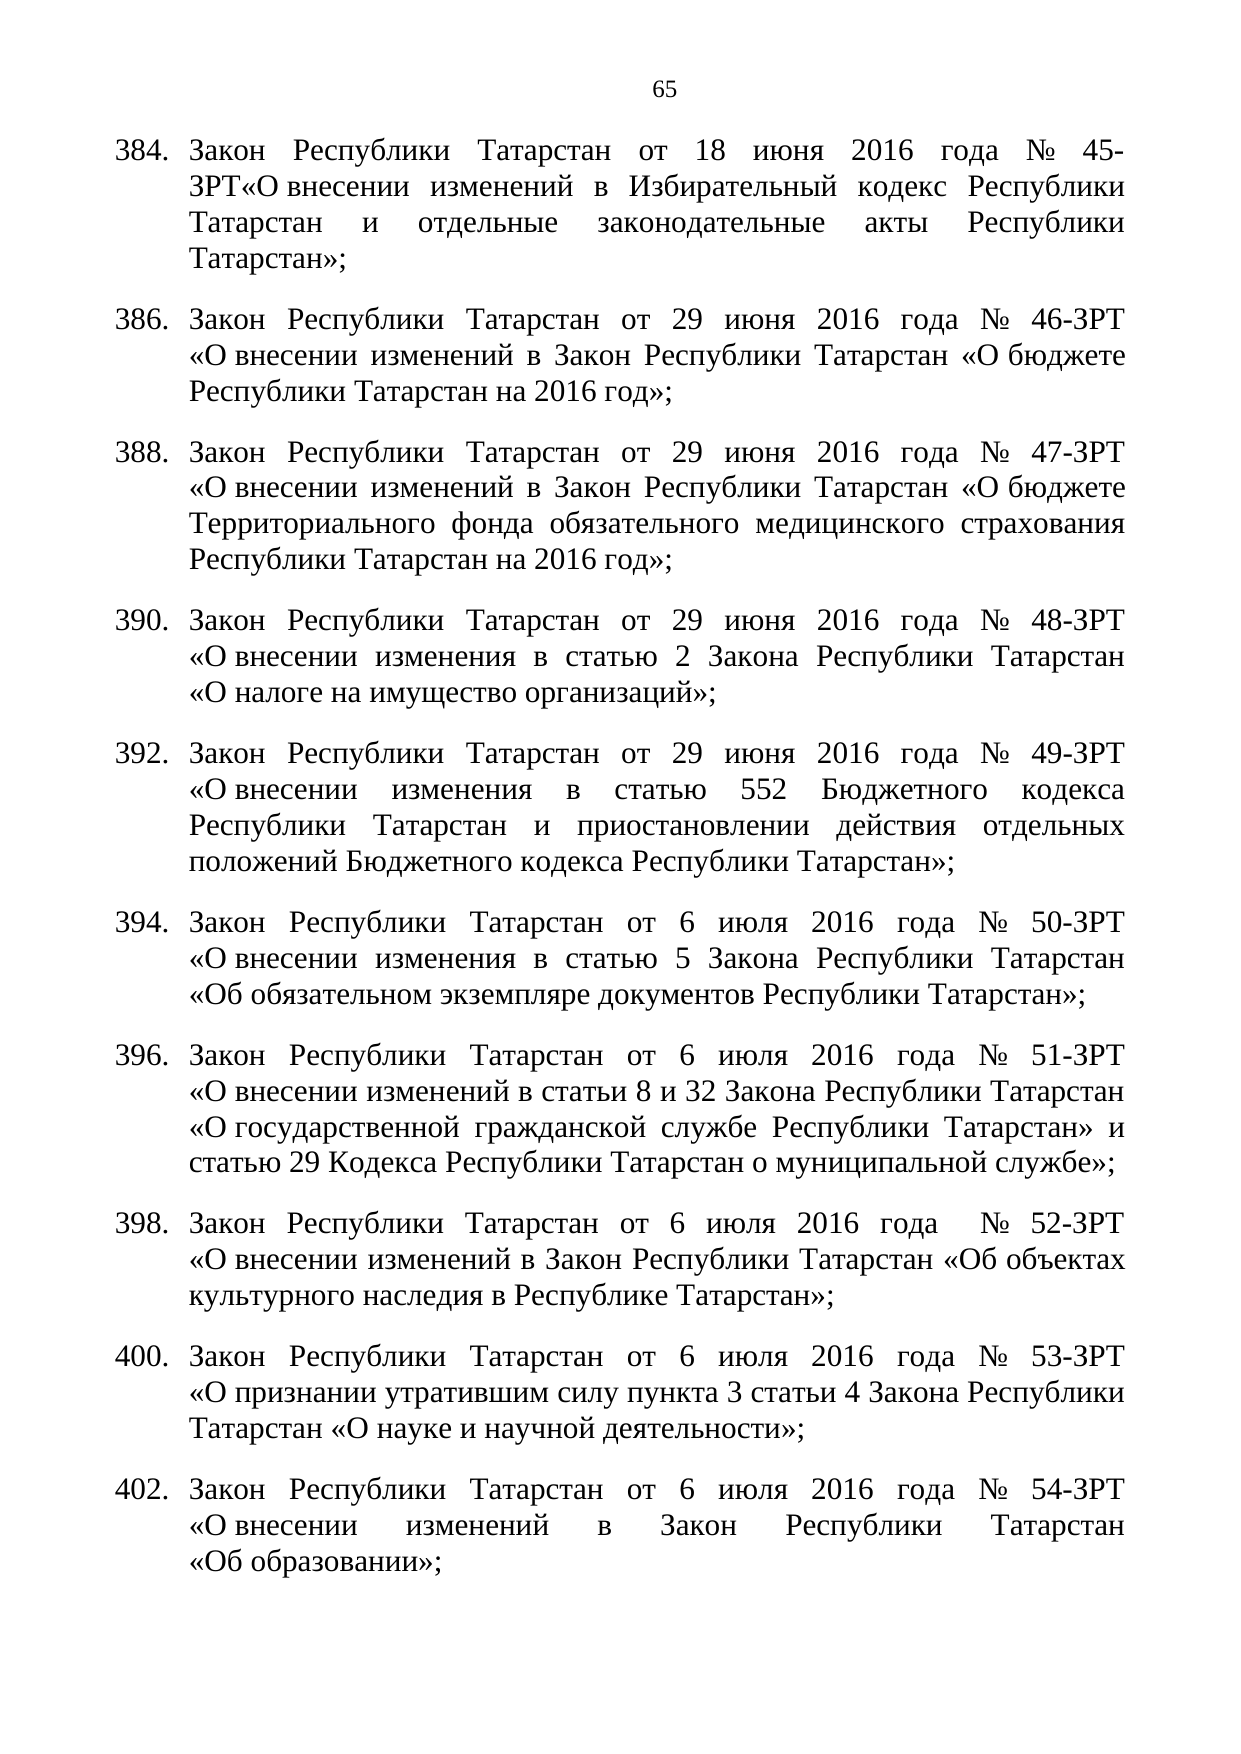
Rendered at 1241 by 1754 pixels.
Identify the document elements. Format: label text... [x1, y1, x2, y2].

table_cell Закон Республики Татарстан от 6 июля 2016 года № 53-ЗРТ «О признании утратившим силу пункта 3 статьи 4 Закона Республики Татарстан «О науке и научной деятельности»; [177, 1338, 1137, 1470]
table_cell [103, 903, 177, 1036]
table_cell [103, 734, 177, 903]
table_cell Закон Республики Татарстан от 18 июня 2016 года № 45-ЗРТ«О внесении изменений в Избирательный кодекс Республики Татарстан и отдельные законодательные акты Республики Татарстан»; [177, 131, 1137, 300]
table_cell [103, 131, 177, 300]
table_cell [103, 1205, 177, 1337]
table_cell Закон Республики Татарстан от 29 июня 2016 года № 49-ЗРТ «О внесении изменения в статью 552 Бюджетного кодекса Республики Татарстан и приостановлении действия отдельных положений Бюджетного кодекса Республики Татарстан»; [177, 734, 1137, 903]
table_cell [103, 300, 177, 433]
table_cell Закон Республики Татарстан от 6 июля 2016 года № 51-ЗРТ «О внесении изменений в статьи 8 и 32 Закона Республики Татарстан «О государственной гражданской службе Республики Татарстан» и статью 29 Кодекса Республики Татарстан о муниципальной службе»; [177, 1036, 1137, 1205]
table_cell Закон Республики Татарстан от 6 июля 2016 года № 50-ЗРТ «О внесении изменения в статью 5 Закона Республики Татарстан «Об обязательном экземпляре документов Республики Татарстан»; [177, 903, 1137, 1036]
table_cell Закон Республики Татарстан от 6 июля 2016 года № 52-ЗРТ «О внесении изменений в Закон Республики Татарстан «Об объектах культурного наследия в Республике Татарстан»; [177, 1205, 1137, 1337]
table_cell [103, 1036, 177, 1205]
table_cell [103, 1470, 177, 1603]
table_cell Закон Республики Татарстан от 29 июня 2016 года № 48-ЗРТ «О внесении изменения в статью 2 Закона Республики Татарстан «О налоге на имущество организаций»; [177, 602, 1137, 734]
table_cell [103, 433, 177, 602]
table_cell [103, 1338, 177, 1470]
table_cell Закон Республики Татарстан от 29 июня 2016 года № 47-ЗРТ «О внесении изменений в Закон Республики Татарстан «О бюджете Территориального фонда обязательного медицинского страхования Республики Татарстан на 2016 год»; [177, 433, 1137, 602]
table_cell [103, 602, 177, 734]
table_cell Закон Республики Татарстан от 29 июня 2016 года № 46-ЗРТ «О внесении изменений в Закон Республики Татарстан «О бюджете Республики Татарстан на 2016 год»; [177, 300, 1137, 433]
table_cell Закон Республики Татарстан от 6 июля 2016 года № 54-ЗРТ «О внесении изменений в Закон Республики Татарстан «Об образовании»; [177, 1470, 1137, 1603]
